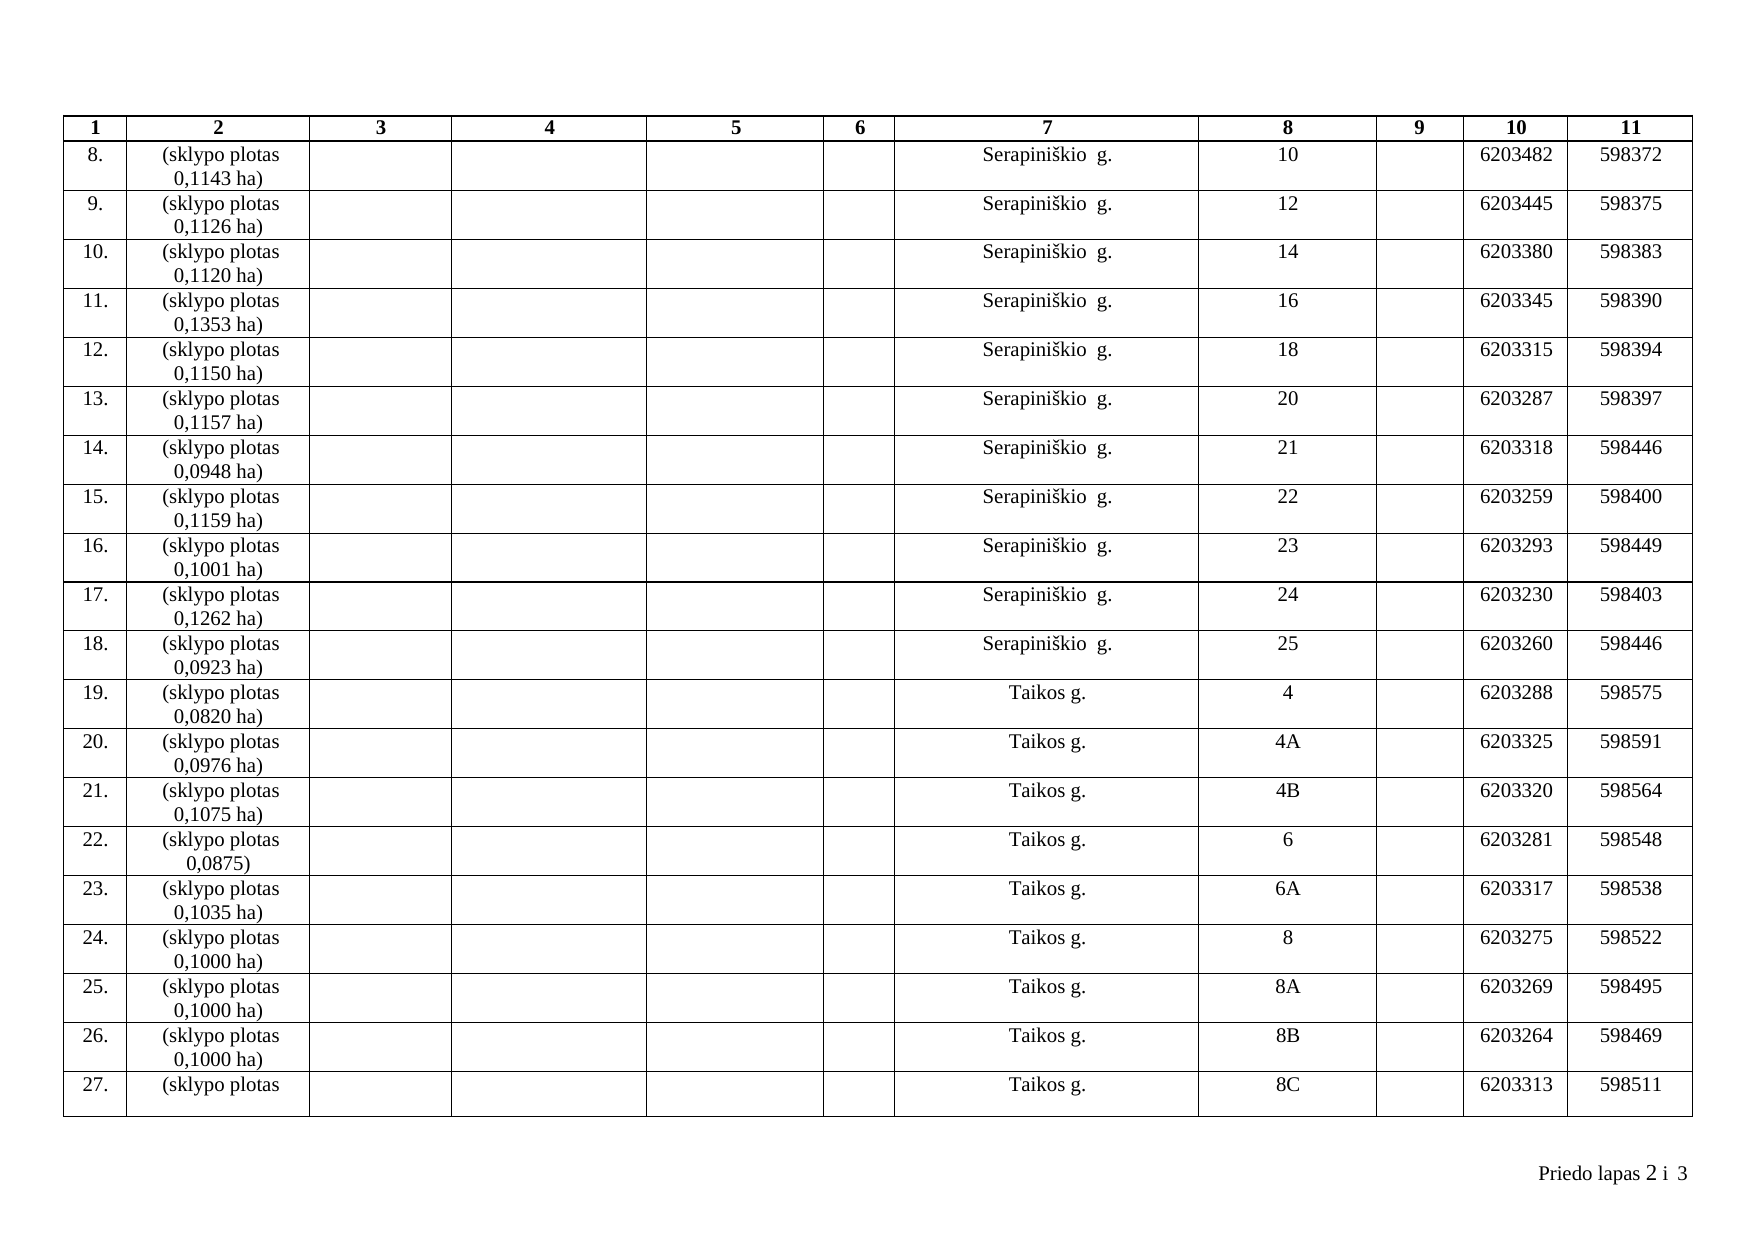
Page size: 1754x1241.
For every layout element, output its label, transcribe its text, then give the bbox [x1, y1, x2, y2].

table_cell [1377, 338, 1463, 386]
table_cell [1377, 485, 1463, 532]
table_cell 12. [64, 338, 126, 386]
table_cell Serapiniškio g. [895, 485, 1198, 532]
table_cell Taikos g. [895, 1072, 1198, 1116]
table_cell 16 [1199, 289, 1376, 337]
table_cell (sklypo plotas 0,1126 ha) [127, 191, 309, 239]
table_cell 598538 [1568, 876, 1692, 924]
table_cell 16. [64, 534, 126, 581]
table_cell 598446 [1568, 436, 1692, 483]
table_cell 6203275 [1464, 925, 1567, 973]
table_cell [647, 289, 823, 337]
table_cell 27. [64, 1072, 126, 1116]
table_cell 598548 [1568, 827, 1692, 875]
table_cell 598403 [1568, 583, 1692, 630]
table_cell [824, 534, 894, 581]
table_cell [1377, 436, 1463, 483]
table_cell (sklypo plotas 0,0948 ha) [127, 436, 309, 483]
table_cell Taikos g. [895, 974, 1198, 1022]
table_cell 6203345 [1464, 289, 1567, 337]
table_cell (sklypo plotas 0,1159 ha) [127, 485, 309, 532]
table_cell 6A [1199, 876, 1376, 924]
table_cell [452, 485, 646, 532]
table_cell (sklypo plotas 0,0976 ha) [127, 729, 309, 777]
table_cell [647, 387, 823, 434]
table_header 9 [1377, 117, 1463, 139]
table_cell 8C [1199, 1072, 1376, 1116]
table_cell Taikos g. [895, 778, 1198, 826]
table_cell Serapiniškio g. [895, 338, 1198, 386]
table_cell (sklypo plotas 0,0820 ha) [127, 680, 309, 728]
table_cell 598522 [1568, 925, 1692, 973]
table_cell [452, 191, 646, 239]
table_cell 18. [64, 631, 126, 679]
table_cell [647, 974, 823, 1022]
table_cell [310, 289, 451, 337]
table_cell [824, 631, 894, 679]
table_cell [1377, 1023, 1463, 1071]
table_cell [647, 191, 823, 239]
table_cell 6203293 [1464, 534, 1567, 581]
table_cell (sklypo plotas 0,1035 ha) [127, 876, 309, 924]
table_cell 21 [1199, 436, 1376, 483]
table_cell [824, 485, 894, 532]
table_cell [452, 729, 646, 777]
table_cell [647, 1072, 823, 1116]
table_cell [824, 191, 894, 239]
table_cell [647, 778, 823, 826]
table_cell Serapiniškio g. [895, 631, 1198, 679]
table_cell [647, 876, 823, 924]
table_cell [452, 1023, 646, 1071]
table_cell 15. [64, 485, 126, 532]
table_cell 6203317 [1464, 876, 1567, 924]
table_cell [824, 436, 894, 483]
table_cell [452, 436, 646, 483]
table_cell [452, 876, 646, 924]
table_header 4 [452, 117, 646, 139]
table_cell Taikos g. [895, 827, 1198, 875]
table_cell 17. [64, 583, 126, 630]
table_cell Taikos g. [895, 680, 1198, 728]
table_cell 24 [1199, 583, 1376, 630]
table_header 7 [895, 117, 1198, 139]
table_cell [824, 387, 894, 434]
table_cell [647, 142, 823, 190]
table_cell Serapiniškio g. [895, 289, 1198, 337]
table_cell 23. [64, 876, 126, 924]
table_cell [824, 778, 894, 826]
table_cell 11. [64, 289, 126, 337]
table_cell [452, 827, 646, 875]
table_cell [647, 534, 823, 581]
table_cell [310, 436, 451, 483]
table_header 11 [1568, 117, 1692, 139]
table_cell 6203320 [1464, 778, 1567, 826]
table_cell 6203287 [1464, 387, 1567, 434]
table_cell 6203260 [1464, 631, 1567, 679]
table_header 2 [127, 117, 309, 139]
table_cell 4B [1199, 778, 1376, 826]
table_cell Taikos g. [895, 729, 1198, 777]
table_header 8 [1199, 117, 1376, 139]
table_cell [1377, 534, 1463, 581]
table_cell [452, 925, 646, 973]
table_cell [310, 387, 451, 434]
table_cell 26. [64, 1023, 126, 1071]
table_cell 10. [64, 240, 126, 288]
table_cell 6203318 [1464, 436, 1567, 483]
table_cell [824, 974, 894, 1022]
table_cell [310, 974, 451, 1022]
table_cell (sklypo plotas 0,1000 ha) [127, 1023, 309, 1071]
table_cell Serapiniškio g. [895, 583, 1198, 630]
table_cell 598495 [1568, 974, 1692, 1022]
table_cell [1377, 387, 1463, 434]
table_cell [310, 1023, 451, 1071]
table_cell (sklypo plotas [127, 1072, 309, 1116]
table_cell [824, 729, 894, 777]
table_cell [310, 142, 451, 190]
table_cell [647, 827, 823, 875]
table_header 6 [824, 117, 894, 139]
table_cell [824, 289, 894, 337]
table_cell 22 [1199, 485, 1376, 532]
table_cell (sklypo plotas 0,1120 ha) [127, 240, 309, 288]
table_cell Taikos g. [895, 925, 1198, 973]
table_cell 4A [1199, 729, 1376, 777]
table_cell [452, 240, 646, 288]
table_cell [647, 925, 823, 973]
table_cell [452, 534, 646, 581]
table_cell (sklypo plotas 0,1262 ha) [127, 583, 309, 630]
table_cell 9. [64, 191, 126, 239]
table_cell (sklypo plotas 0,1075 ha) [127, 778, 309, 826]
table_cell [824, 680, 894, 728]
table_cell Serapiniškio g. [895, 240, 1198, 288]
table_cell [310, 191, 451, 239]
table_cell 8. [64, 142, 126, 190]
table_cell (sklypo plotas 0,1157 ha) [127, 387, 309, 434]
table_cell [824, 240, 894, 288]
table_cell 598469 [1568, 1023, 1692, 1071]
table_cell (sklypo plotas 0,0923 ha) [127, 631, 309, 679]
table_header 1 [64, 117, 126, 139]
table_cell 6203482 [1464, 142, 1567, 190]
table_cell 14. [64, 436, 126, 483]
table_cell 598446 [1568, 631, 1692, 679]
table_cell [647, 485, 823, 532]
table_cell [452, 338, 646, 386]
table_cell [310, 485, 451, 532]
table_cell [452, 142, 646, 190]
table_cell 6203445 [1464, 191, 1567, 239]
table_cell 598400 [1568, 485, 1692, 532]
table_cell 25 [1199, 631, 1376, 679]
table_cell [452, 974, 646, 1022]
table_header 5 [647, 117, 823, 139]
table_cell 598591 [1568, 729, 1692, 777]
table_cell Taikos g. [895, 1023, 1198, 1071]
table_cell 8A [1199, 974, 1376, 1022]
table_cell (sklypo plotas 0,1001 ha) [127, 534, 309, 581]
table_cell [310, 1072, 451, 1116]
table_cell (sklypo plotas 0,1000 ha) [127, 925, 309, 973]
table_cell (sklypo plotas 0,1150 ha) [127, 338, 309, 386]
table_cell [1377, 680, 1463, 728]
table_cell 598511 [1568, 1072, 1692, 1116]
table_cell [824, 876, 894, 924]
table_cell 6203313 [1464, 1072, 1567, 1116]
table_cell [1377, 583, 1463, 630]
table_cell [647, 1023, 823, 1071]
table_cell [647, 680, 823, 728]
table_cell [1377, 778, 1463, 826]
table_cell [1377, 1072, 1463, 1116]
table_cell [647, 338, 823, 386]
table_cell [824, 1072, 894, 1116]
table_cell 14 [1199, 240, 1376, 288]
table_cell [1377, 729, 1463, 777]
table_cell 19. [64, 680, 126, 728]
table_cell 23 [1199, 534, 1376, 581]
table_cell 6203288 [1464, 680, 1567, 728]
table_cell [824, 925, 894, 973]
table_cell 6203269 [1464, 974, 1567, 1022]
table_cell [452, 680, 646, 728]
table_cell 8B [1199, 1023, 1376, 1071]
table_cell [310, 534, 451, 581]
table_cell 13. [64, 387, 126, 434]
table_cell [1377, 289, 1463, 337]
table_header 10 [1464, 117, 1567, 139]
table_cell [824, 1023, 894, 1071]
table_cell Serapiniškio g. [895, 387, 1198, 434]
table_cell 20 [1199, 387, 1376, 434]
table_cell 21. [64, 778, 126, 826]
table_cell 10 [1199, 142, 1376, 190]
table_cell 598575 [1568, 680, 1692, 728]
table_cell 8 [1199, 925, 1376, 973]
table_cell 6203264 [1464, 1023, 1567, 1071]
table_cell [452, 1072, 646, 1116]
table_cell 6203380 [1464, 240, 1567, 288]
table_cell [647, 631, 823, 679]
table_cell [1377, 631, 1463, 679]
table_cell 6203325 [1464, 729, 1567, 777]
table_cell [452, 778, 646, 826]
table_cell (sklypo plotas 0,1000 ha) [127, 974, 309, 1022]
table_cell [452, 583, 646, 630]
table_cell Serapiniškio g. [895, 191, 1198, 239]
table_cell [824, 338, 894, 386]
table_cell Serapiniškio g. [895, 534, 1198, 581]
table_cell [310, 876, 451, 924]
table_cell 6203281 [1464, 827, 1567, 875]
table_cell 12 [1199, 191, 1376, 239]
table_cell [1377, 142, 1463, 190]
table_cell [452, 289, 646, 337]
table_cell [452, 631, 646, 679]
table_cell [1377, 827, 1463, 875]
table_cell [1377, 974, 1463, 1022]
table_cell 598372 [1568, 142, 1692, 190]
table_cell (sklypo plotas 0,0875) [127, 827, 309, 875]
table_cell [310, 583, 451, 630]
table_cell 22. [64, 827, 126, 875]
table_cell 20. [64, 729, 126, 777]
table_cell (sklypo plotas 0,1143 ha) [127, 142, 309, 190]
table_cell 24. [64, 925, 126, 973]
table_cell [1377, 925, 1463, 973]
table_cell [647, 240, 823, 288]
table_cell 6203259 [1464, 485, 1567, 532]
table_cell [310, 729, 451, 777]
table_cell [647, 436, 823, 483]
table_header 3 [310, 117, 451, 139]
table_cell Taikos g. [895, 876, 1198, 924]
table_cell 598394 [1568, 338, 1692, 386]
table_cell 6203230 [1464, 583, 1567, 630]
table_cell [310, 338, 451, 386]
table_cell 598375 [1568, 191, 1692, 239]
table_cell [1377, 876, 1463, 924]
table_cell [310, 631, 451, 679]
table_cell 6 [1199, 827, 1376, 875]
table_cell Serapiniškio g. [895, 436, 1198, 483]
table_cell 598449 [1568, 534, 1692, 581]
table_cell Serapiniškio g. [895, 142, 1198, 190]
table_cell [310, 240, 451, 288]
table_cell [310, 827, 451, 875]
table_cell [310, 778, 451, 826]
table_cell 598564 [1568, 778, 1692, 826]
table_cell [310, 925, 451, 973]
table_cell [647, 583, 823, 630]
table_cell [452, 387, 646, 434]
table_cell [824, 142, 894, 190]
table_cell 25. [64, 974, 126, 1022]
table_cell [824, 827, 894, 875]
table_cell [824, 583, 894, 630]
table_cell [1377, 191, 1463, 239]
table_cell 598390 [1568, 289, 1692, 337]
table_cell 6203315 [1464, 338, 1567, 386]
table_cell [310, 680, 451, 728]
table_cell 598397 [1568, 387, 1692, 434]
table_cell (sklypo plotas 0,1353 ha) [127, 289, 309, 337]
table_cell [647, 729, 823, 777]
table_cell 18 [1199, 338, 1376, 386]
table_cell 598383 [1568, 240, 1692, 288]
table_cell 4 [1199, 680, 1376, 728]
table_cell [1377, 240, 1463, 288]
